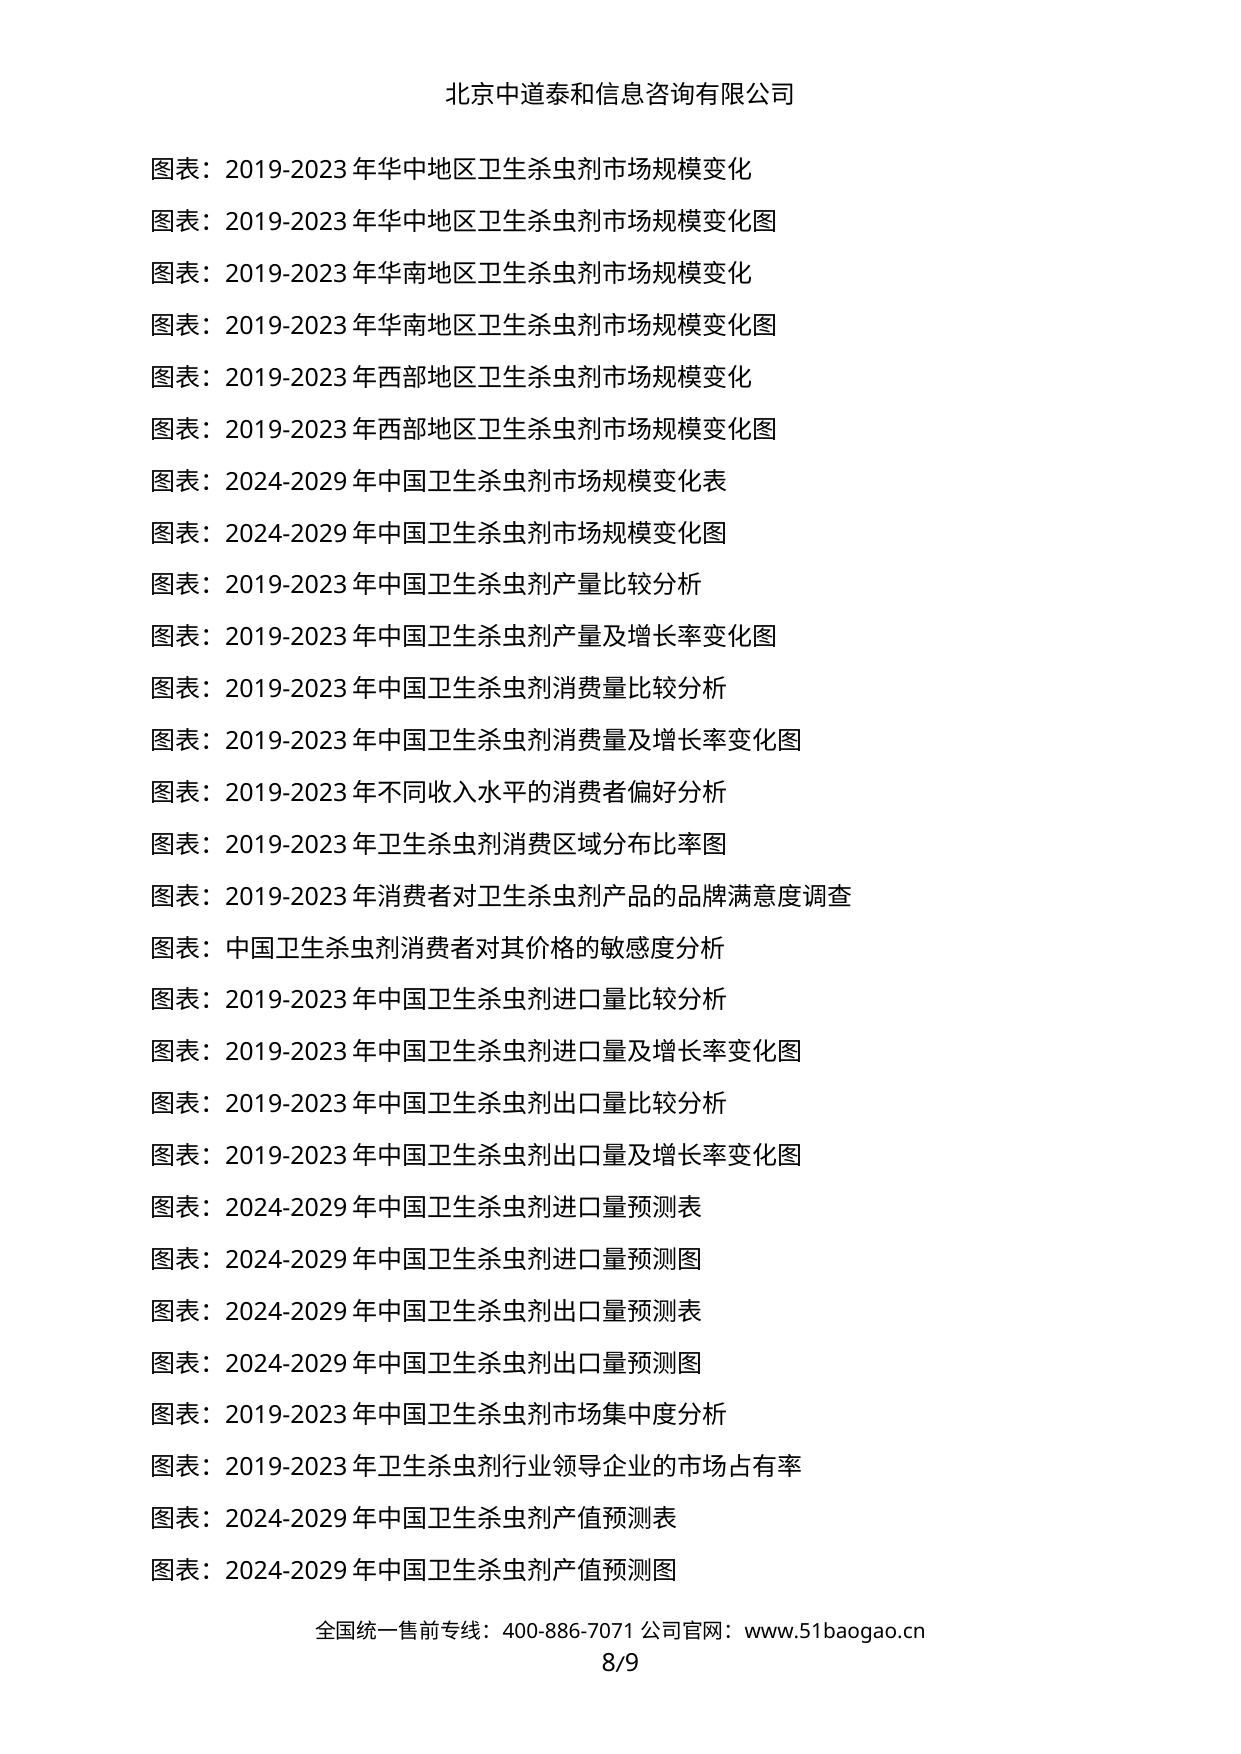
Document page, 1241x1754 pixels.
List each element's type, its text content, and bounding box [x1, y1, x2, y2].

text 图表：2024-2029年中国卫生杀虫剂市场规模变化图 [150, 513, 1090, 549]
text 图表：2019-2023年卫生杀虫剂消费区域分布比率图 [150, 824, 1090, 861]
text 图表：2019-2023年中国卫生杀虫剂市场集中度分析 [150, 1395, 1090, 1431]
text 图表：2019-2023年中国卫生杀虫剂出口量及增长率变化图 [150, 1136, 1090, 1172]
text 图表：2019-2023年不同收入水平的消费者偏好分析 [150, 772, 1090, 809]
text 图表：2019-2023年华中地区卫生杀虫剂市场规模变化 [150, 150, 1090, 186]
text 图表：2019-2023年华南地区卫生杀虫剂市场规模变化 [150, 254, 1090, 290]
text 图表：2024-2029年中国卫生杀虫剂市场规模变化表 [150, 461, 1090, 497]
text 图表：2019-2023年西部地区卫生杀虫剂市场规模变化 [150, 357, 1090, 394]
text 图表：2019-2023年华中地区卫生杀虫剂市场规模变化图 [150, 202, 1090, 238]
text 图表：2019-2023年中国卫生杀虫剂消费量及增长率变化图 [150, 721, 1090, 757]
text 图表：2024-2029年中国卫生杀虫剂进口量预测表 [150, 1187, 1090, 1224]
text 图表：2019-2023年西部地区卫生杀虫剂市场规模变化图 [150, 409, 1090, 446]
text 图表：2024-2029年中国卫生杀虫剂出口量预测表 [150, 1291, 1090, 1327]
text 图表：2019-2023年中国卫生杀虫剂出口量比较分析 [150, 1084, 1090, 1120]
text 图表：2019-2023年中国卫生杀虫剂产量及增长率变化图 [150, 617, 1090, 653]
text 图表：2019-2023年中国卫生杀虫剂进口量及增长率变化图 [150, 1032, 1090, 1068]
text 图表：2019-2023年华南地区卫生杀虫剂市场规模变化图 [150, 306, 1090, 342]
text 图表：2019-2023年中国卫生杀虫剂消费量比较分析 [150, 669, 1090, 705]
text 图表：2019-2023年卫生杀虫剂行业领导企业的市场占有率 [150, 1447, 1090, 1483]
text 图表：2024-2029年中国卫生杀虫剂出口量预测图 [150, 1343, 1090, 1379]
text 图表：2019-2023年中国卫生杀虫剂产量比较分析 [150, 565, 1090, 601]
text 图表：2024-2029年中国卫生杀虫剂进口量预测图 [150, 1239, 1090, 1276]
text 图表：2019-2023年中国卫生杀虫剂进口量比较分析 [150, 980, 1090, 1016]
text 图表：2019-2023年消费者对卫生杀虫剂产品的品牌满意度调查 [150, 876, 1090, 912]
text 图表：2024-2029年中国卫生杀虫剂产值预测图 [150, 1551, 1090, 1587]
text 图表：2024-2029年中国卫生杀虫剂产值预测表 [150, 1499, 1090, 1535]
text 图表：中国卫生杀虫剂消费者对其价格的敏感度分析 [150, 928, 1090, 964]
